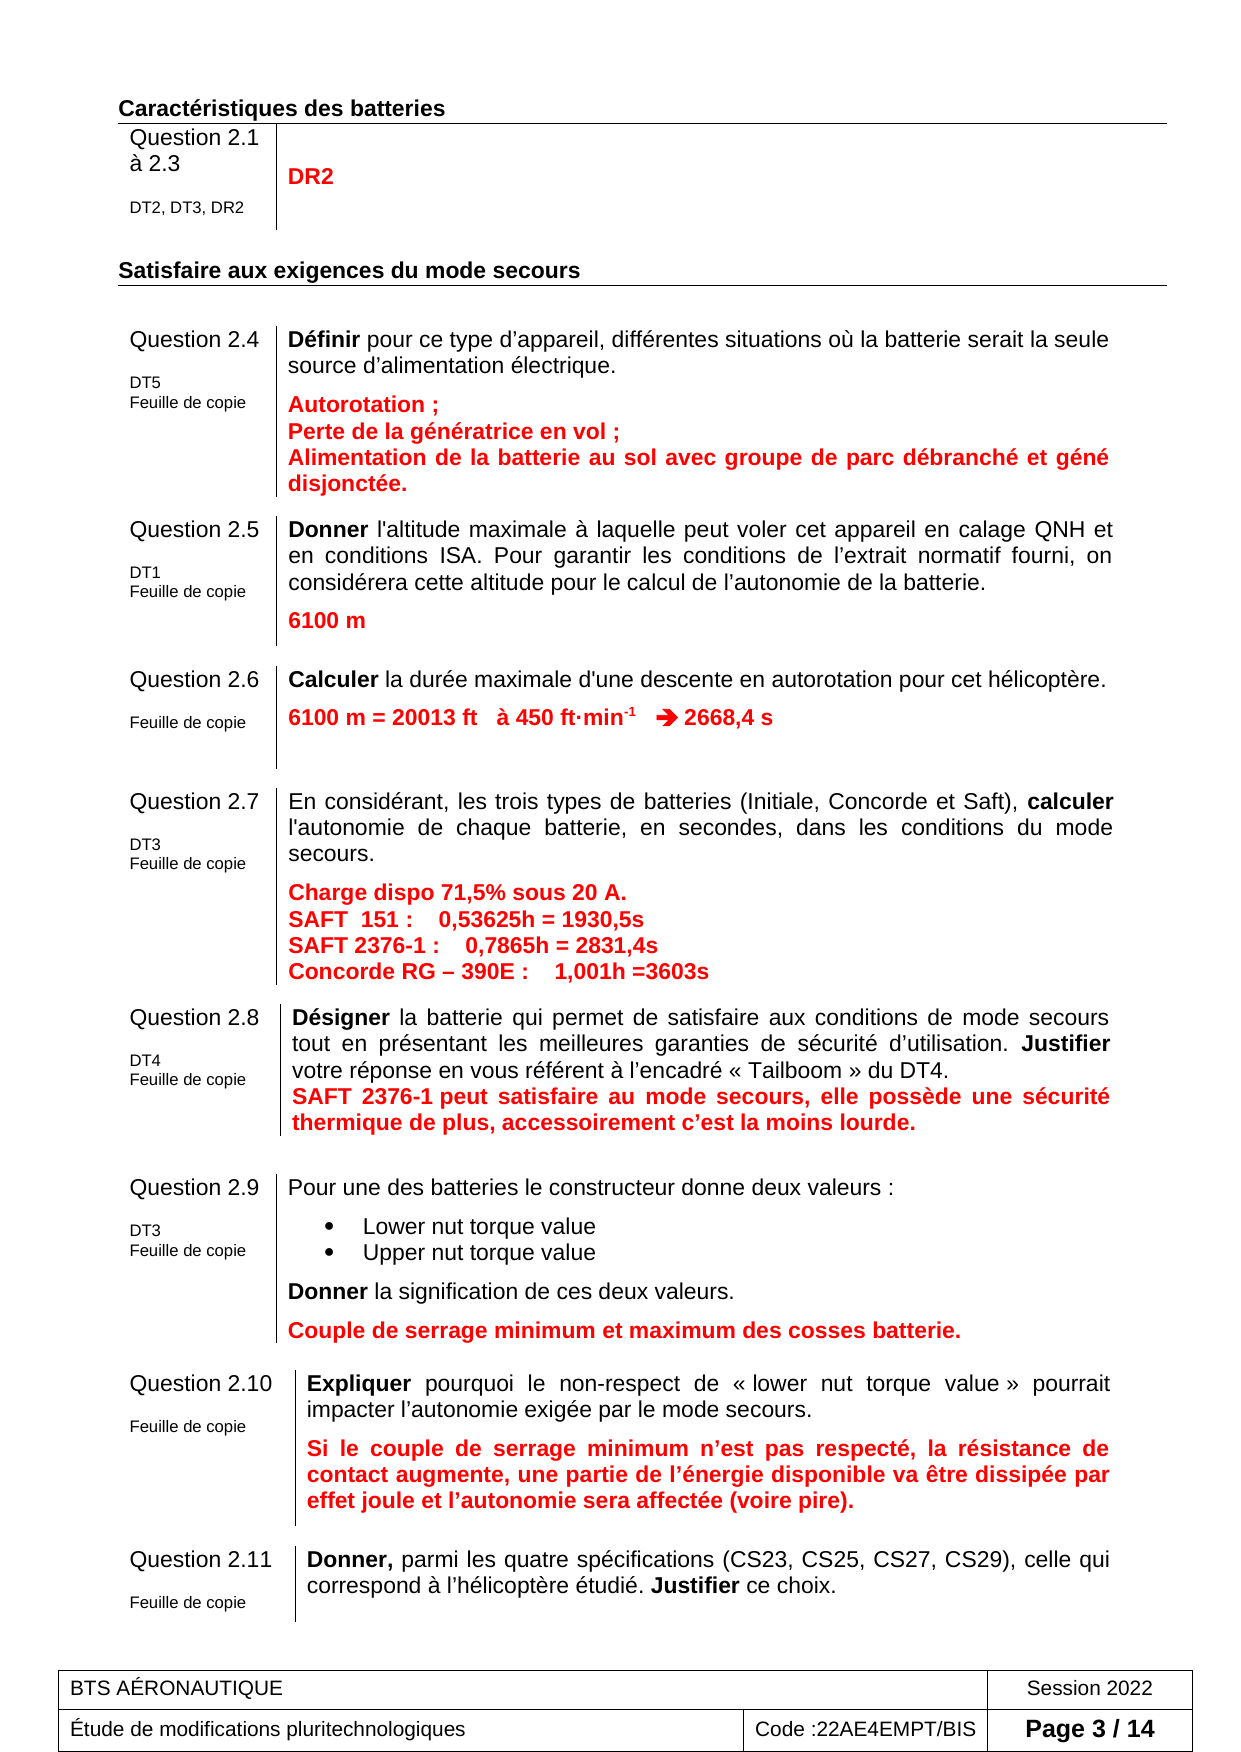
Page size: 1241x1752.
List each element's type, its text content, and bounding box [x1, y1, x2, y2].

table_header Question 2.11 [118, 1546, 295, 1593]
table_cell DT2, DT3, DR2 [118, 198, 276, 230]
table_header Désigner la batterie qui permet de satisfaire aux conditions de mode secours tout en présentant les meilleures garanties de sécurité d’utilisation. Justifier votre réponse en vous référent à l’encadré « Tailboom » du DT4. SAFT 2376-1 peut satisfaire au mode secours, elle possède une sécurité thermique de plus, accessoirement c’est la moins lourde. [281, 1004, 1122, 1136]
table_header Question 2.4 [118, 326, 276, 373]
table_header En considérant, les trois types de batteries (Initiale, Concorde et Saft), calculer l'autonomie de chaque batterie, en secondes, dans les conditions du mode secours. Charge dispo 71,5% sous 20 A. SAFT 151 : 0,53625h = 1930,5s SAFT 2376-1 : 0,7865h = 2831,4s Concorde RG – 390E : 1,001h =3603s [277, 788, 1125, 985]
table_header Question 2.5 [118, 516, 276, 563]
table_header Pour une des batteries le constructeur donne deux valeurs : Lower nut torque value Upper nut torque value Donner la signification de ces deux valeurs. Couple de serrage minimum et maximum des cosses batterie. [277, 1174, 1122, 1343]
table_header DR2 [277, 124, 1122, 230]
table_header Calculer la durée maximale d'une descente en autorotation pour cet hélicoptère. 6100 m = 20013 ft à 450 ft·min-1 2668,4 s [277, 666, 1125, 768]
table_header Question 2.9 [118, 1174, 276, 1221]
table_header Question 2.10 [118, 1370, 295, 1417]
table_cell DT3 Feuille de copie [118, 835, 276, 985]
table_cell DT3 Feuille de copie [118, 1221, 276, 1343]
text Caractéristiques des batteries [118, 94, 1167, 123]
table_header Question 2.1 à 2.3 [118, 124, 276, 197]
table_cell Feuille de copie [118, 1593, 295, 1622]
table_cell Feuille de copie [118, 1417, 295, 1526]
table_header Question 2.8 DT4 Feuille de copie [118, 1004, 280, 1136]
table_header Question 2.6 [118, 666, 276, 713]
table_cell Feuille de copie [118, 713, 276, 768]
table_header Donner l'altitude maximale à laquelle peut voler cet appareil en calage QNH et en conditions ISA. Pour garantir les conditions de l’extrait normatif fourni, on considérera cette altitude pour le calcul de l’autonomie de la batterie. 6100 m [277, 516, 1125, 646]
table_cell DT5 Feuille de copie [118, 373, 276, 497]
table_cell DT1 Feuille de copie [118, 563, 276, 646]
table_header Donner, parmi les quatre spécifications (CS23, CS25, CS27, CS29), celle qui correspond à l’hélicoptère étudié. Justifier ce choix. CS27 Small rotorcraft monoturbine, masse < 3175 kg et passagers < 9. [296, 1546, 1122, 1622]
table_header Question 2.7 [118, 788, 276, 835]
table_header Expliquer pourquoi le non-respect de « lower nut torque value » pourrait impacter l’autonomie exigée par le mode secours. Si le couple de serrage minimum n’est pas respecté, la résistance de contact augmente, une partie de l’énergie disponible va être dissipée par effet joule et l’autonomie sera affectée (voire pire). [296, 1370, 1122, 1526]
table_header Définir pour ce type d’appareil, différentes situations où la batterie serait la seule source d’alimentation électrique. Autorotation ; Perte de la génératrice en vol ; Alimentation de la batterie au sol avec groupe de parc débranché et géné disjonctée. [277, 326, 1122, 497]
text Satisfaire aux exigences du mode secours [118, 257, 1167, 285]
